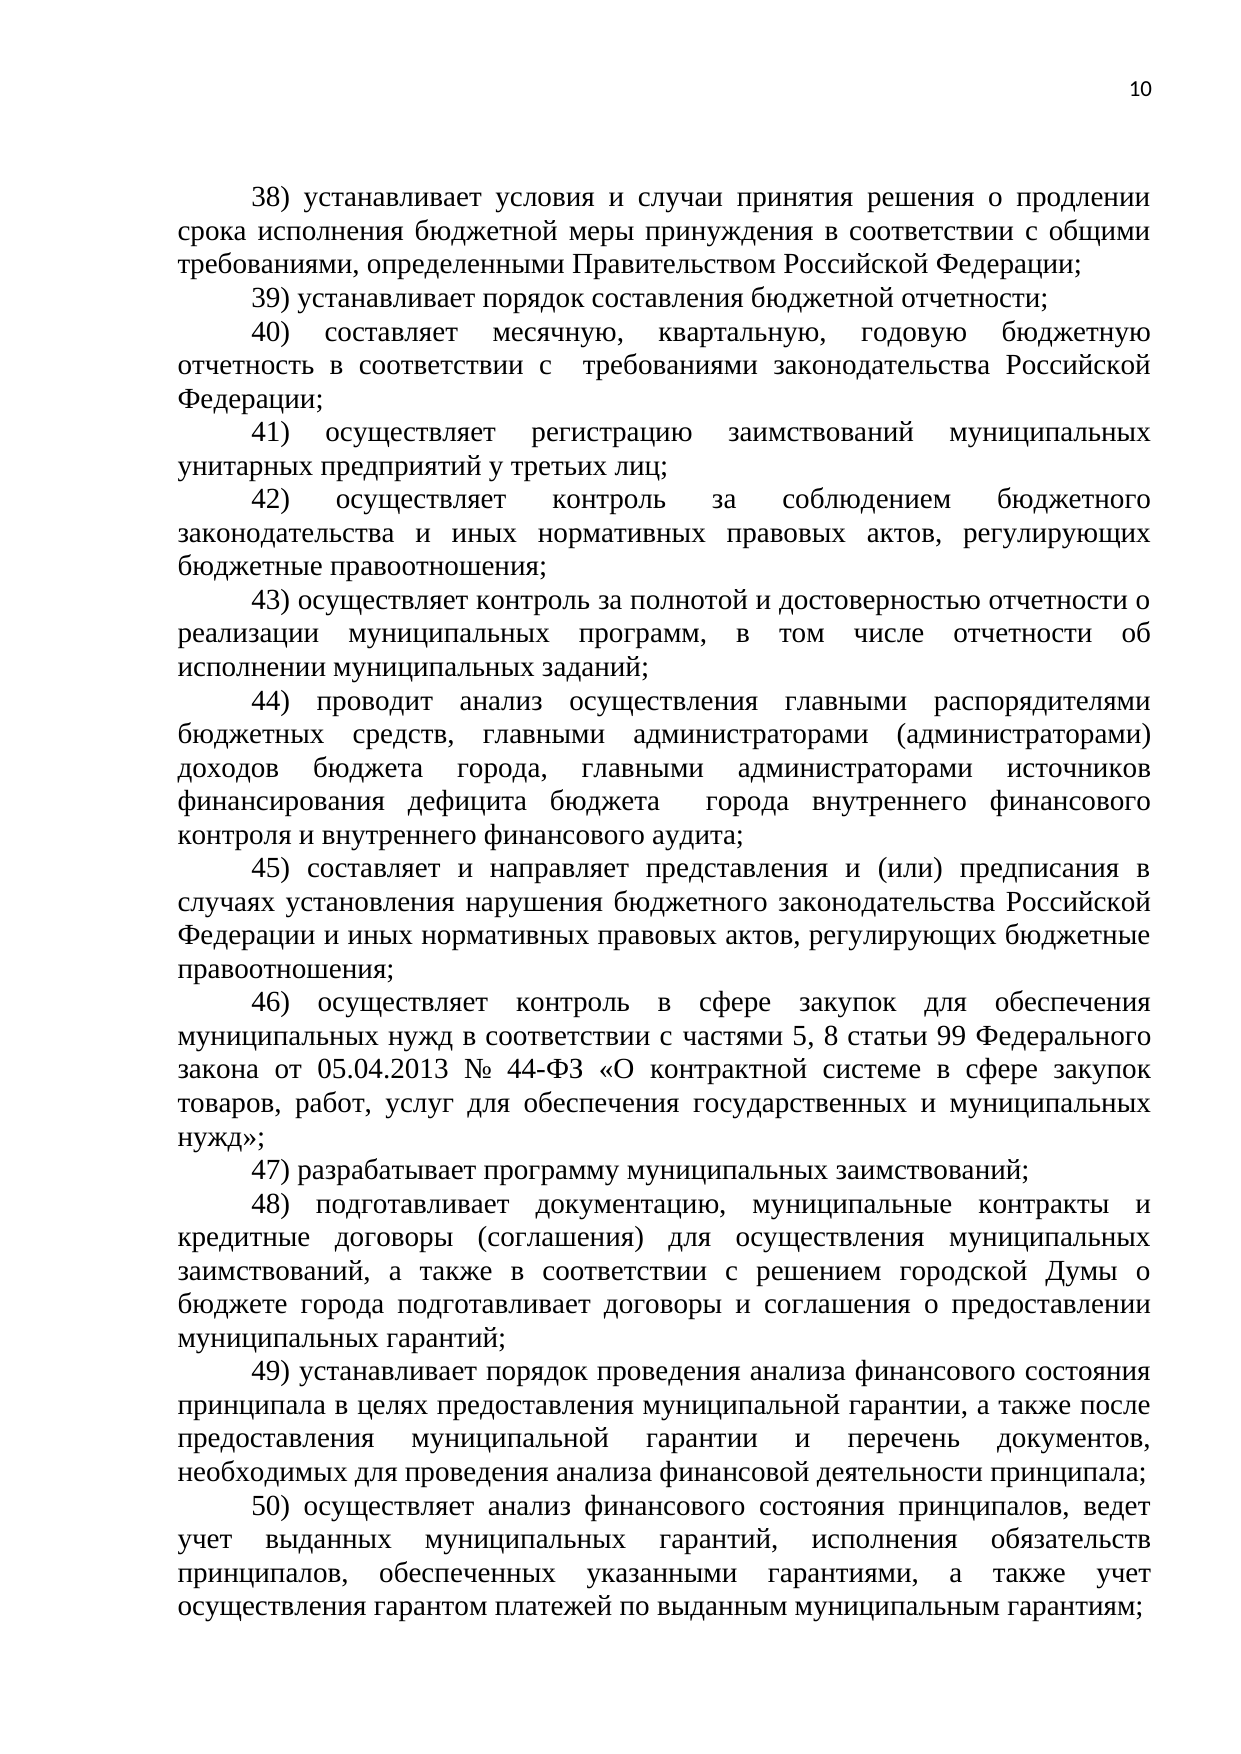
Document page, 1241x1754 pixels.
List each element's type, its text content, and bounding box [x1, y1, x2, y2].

text 47) разрабатывает программу муниципальных заимствований; [177, 1152, 1152, 1186]
text 38) устанавливает условия и случаи принятия решения о продлении срока исполнения бюджетной меры принуждения в соответствии с общими требованиями, определенными Правительством Российской Федерации; [177, 179, 1152, 280]
text 44) проводит анализ осуществления главными распорядителями бюджетных средств, главными администраторами (администраторами) доходов бюджета города, главными администраторами источников финансирования дефицита бюджета города внутреннего финансового контроля и внутреннего финансового аудита; [177, 683, 1152, 850]
text 39) устанавливает порядок составления бюджетной отчетности; [177, 280, 1152, 314]
text 48) подготавливает документацию, муниципальные контракты и кредитные договоры (соглашения) для осуществления муниципальных заимствований, а также в соответствии с решением городской Думы о бюджете города подготавливает договоры и соглашения о предоставлении муниципальных гарантий; [177, 1186, 1152, 1353]
text 49) устанавливает порядок проведения анализа финансового состояния принципала в целях предоставления муниципальной гарантии, а также после предоставления муниципальной гарантии и перечень документов, необходимых для проведения анализа финансовой деятельности принципала; [177, 1353, 1152, 1488]
text 40) составляет месячную, квартальную, годовую бюджетную отчетность в соответствии с требованиями законодательства Российской Федерации; [177, 314, 1152, 414]
text 43) осуществляет контроль за полнотой и достоверностью отчетности о реализации муниципальных программ, в том числе отчетности об исполнении муниципальных заданий; [177, 582, 1152, 683]
text 46) осуществляет контроль в сфере закупок для обеспечения муниципальных нужд в соответствии с частями 5, 8 статьи 99 Федерального закона от 05.04.2013 № 44-ФЗ «О контрактной системе в сфере закупок товаров, работ, услуг для обеспечения государственных и муниципальных нужд»; [177, 984, 1152, 1152]
text 50) осуществляет анализ финансового состояния принципалов, ведет учет выданных муниципальных гарантий, исполнения обязательств принципалов, обеспеченных указанными гарантиями, а также учет осуществления гарантом платежей по выданным муниципальным гарантиям; [177, 1488, 1152, 1622]
text 42) осуществляет контроль за соблюдением бюджетного законодательства и иных нормативных правовых актов, регулирующих бюджетные правоотношения; [177, 481, 1152, 582]
text 45) составляет и направляет представления и (или) предписания в случаях установления нарушения бюджетного законодательства Российской Федерации и иных нормативных правовых актов, регулирующих бюджетные правоотношения; [177, 850, 1152, 984]
text 41) осуществляет регистрацию заимствований муниципальных унитарных предприятий у третьих лиц; [177, 414, 1152, 481]
